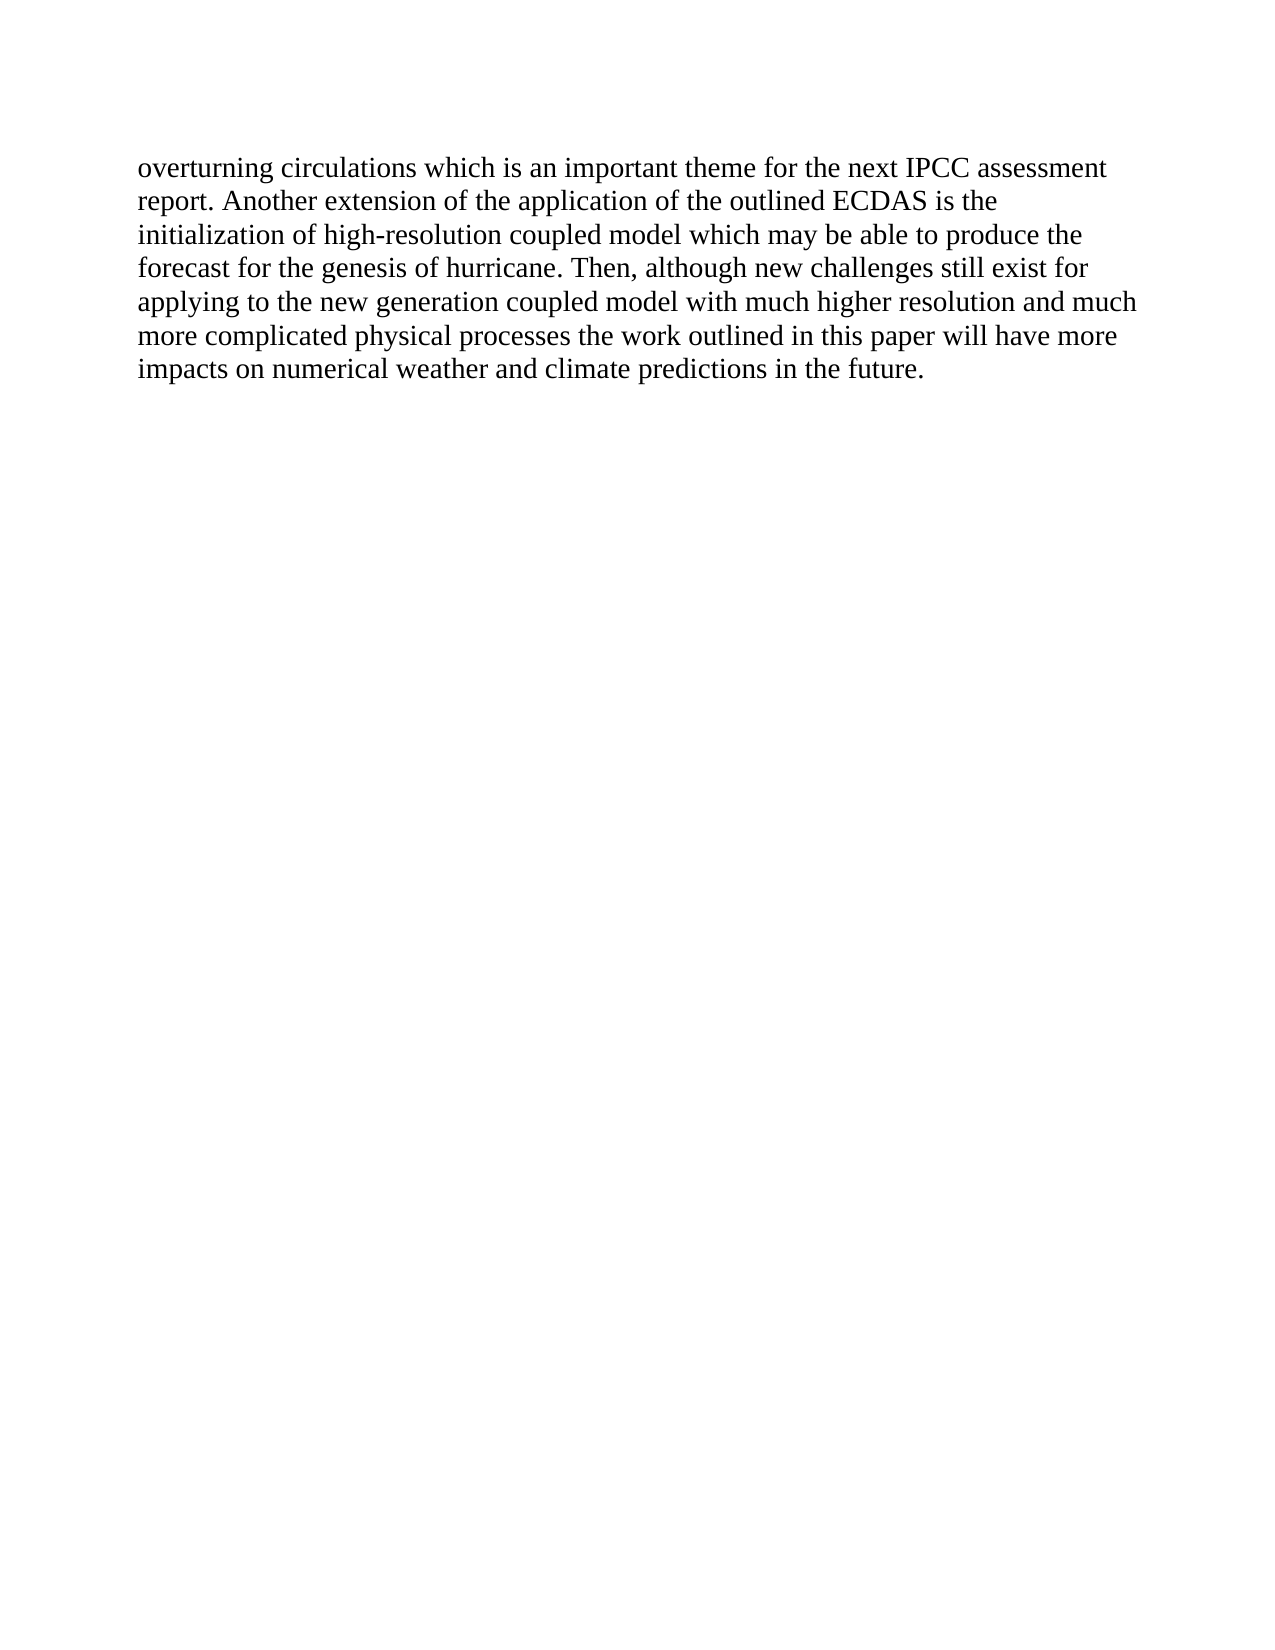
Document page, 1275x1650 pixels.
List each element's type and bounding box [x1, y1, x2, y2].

text [137, 150, 1138, 385]
